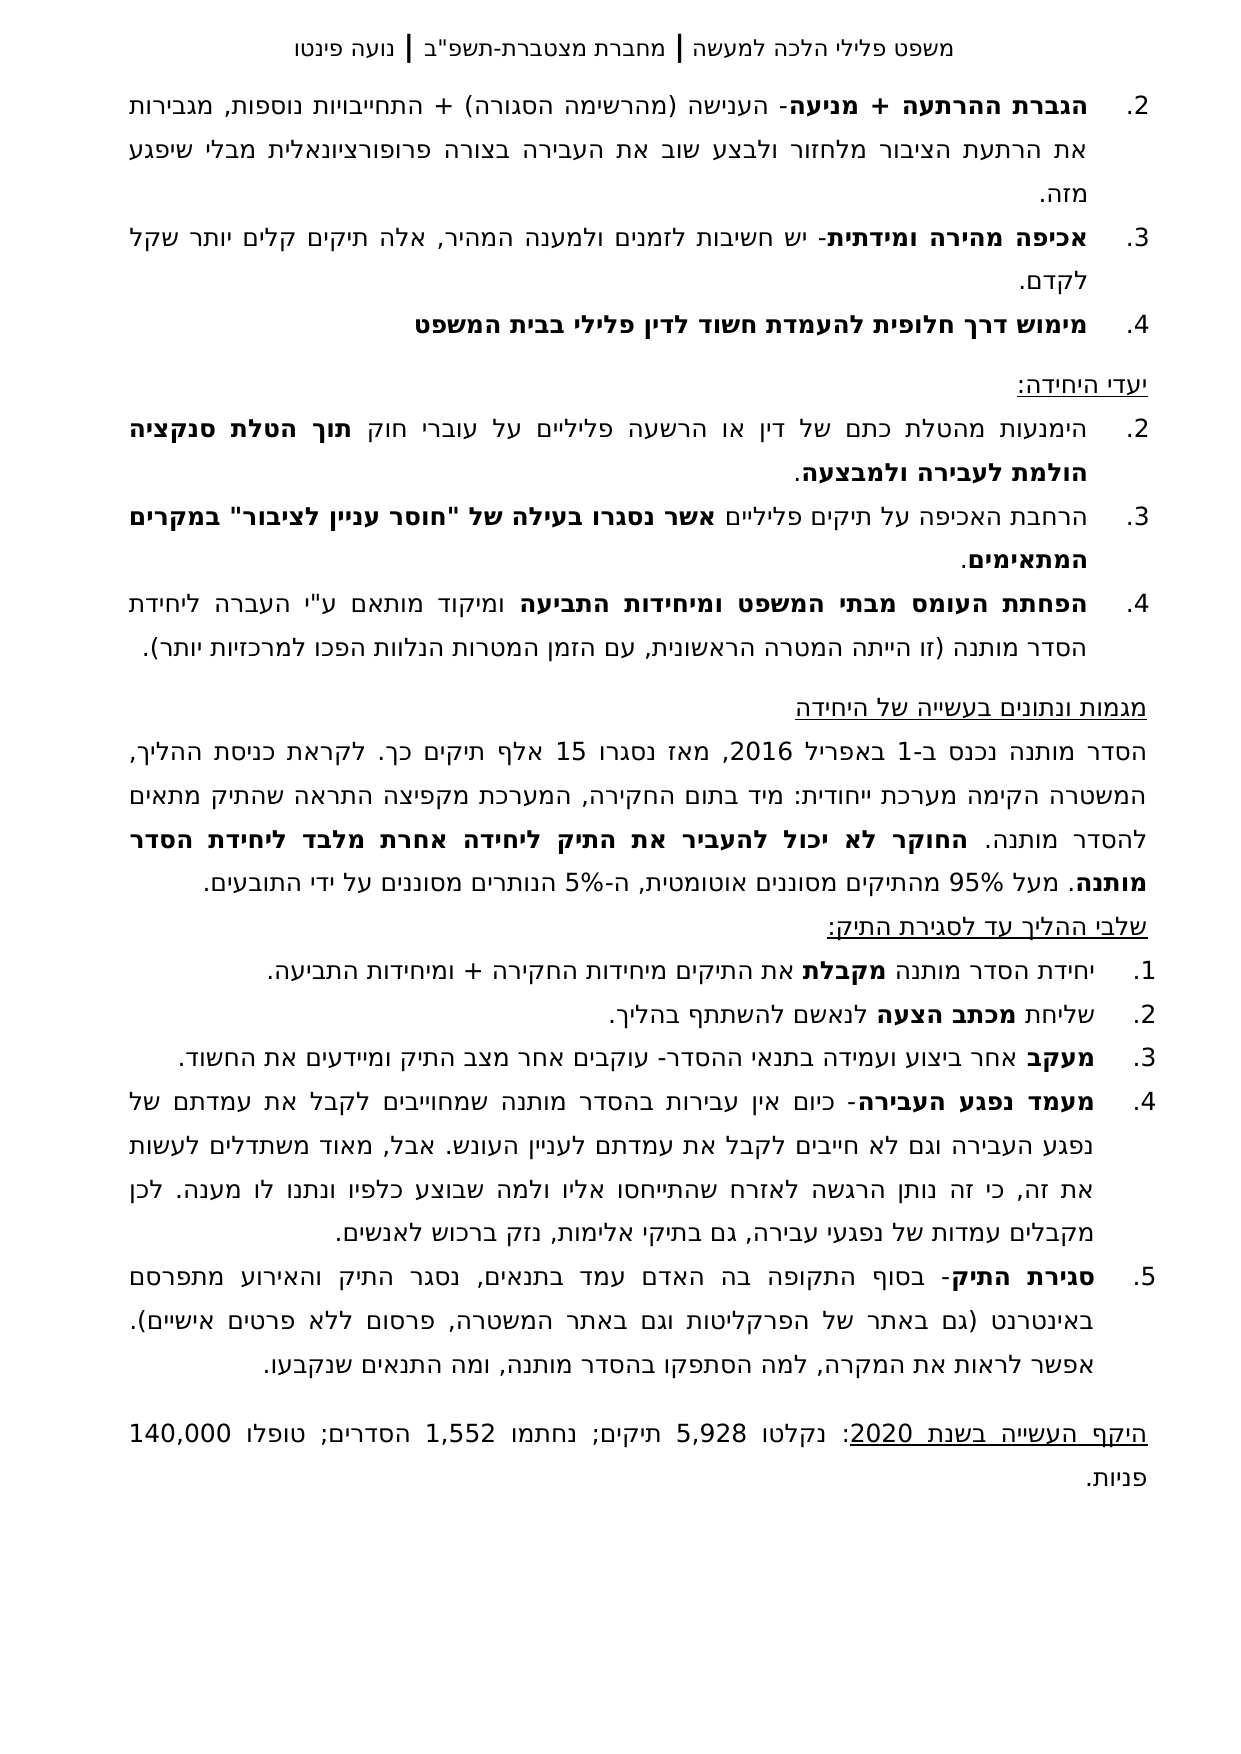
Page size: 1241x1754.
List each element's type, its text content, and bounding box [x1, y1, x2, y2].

list הימנעות מהטלת כתם של דין או הרשעה פליליים על עוברי חוק תוך הטלת סנקציה הולמת לעבירה ולמבצעה. [128, 414, 1126, 487]
text הסדר מותנה נכנס ב-1 באפריל 2016, מאז נסגרו 15 אלף תיקים כך. לקראת כניסת ההליך, המשטרה הקימה מערכת ייחודית: מיד בתום החקירה, המערכת מקפיצה התראה שהתיק מתאים להסדר מותנה. החוקר לא יכול להעביר את התיק ליחידה אחרת מלבד ליחידת הסדר מותנה. מעל 95% מהתיקים מסוננים אוטומטית, ה-5% הנותרים מסוננים על ידי התובעים. [128, 737, 1147, 898]
text יעדי היחידה: [128, 371, 1147, 400]
list יחידת הסדר מותנה מקבלת את התיקים מיחידות החקירה + ומיחידות התביעה. [114, 956, 1132, 985]
list הגברת ההרתעה + מניעה- הענישה (מהרשימה הסגורה) + התחייבויות נוספות, מגבירות את הרתעת הציבור מלחזור ולבצע שוב את העבירה בצורה פרופורציונאלית מבלי שיפגע מזה. [128, 92, 1126, 208]
list סגירת התיק- בסוף התקופה בה האדם עמד בתנאים, נסגר התיק והאירוע מתפרסם באינטרנט (גם באתר של הפרקליטות וגם באתר המשטרה, פרסום ללא פרטים אישיים). אפשר לראות את המקרה, למה הסתפקו בהסדר מותנה, ומה התנאים שנקבעו. [128, 1262, 1132, 1379]
text היקף העשייה בשנת 2020: נקלטו 5,928 תיקים; נחתמו 1,552 הסדרים; טופלו 140,000 פניות. [128, 1419, 1147, 1492]
list אכיפה מהירה ומידתית- יש חשיבות לזמנים ולמענה המהיר, אלה תיקים קלים יותר שקל לקדם. [128, 223, 1126, 296]
list הפחתת העומס מבתי המשפט ומיחידות התביעה ומיקוד מותאם ע"י העברה ליחידת הסדר מותנה (זו הייתה המטרה הראשונית, עם הזמן המטרות הנלוות הפכו למרכזיות יותר). [128, 589, 1126, 662]
list מימוש דרך חלופית להעמדת חשוד לדין פלילי בבית המשפט [128, 310, 1126, 339]
list מעמד נפגע העבירה- כיום אין עבירות בהסדר מותנה שמחוייבים לקבל את עמדתם של נפגע העבירה וגם לא חייבים לקבל את עמדתם לעניין העונש. אבל, מאוד משתדלים לעשות את זה, כי זה נותן הרגשה לאזרח שהתייחסו אליו ולמה שבוצע כלפיו ונתנו לו מענה. לכן מקבלים עמדות של נפגעי עבירה, גם בתיקי אלימות, נזק ברכוש לאנשים. [128, 1087, 1132, 1248]
list מעקב אחר ביצוע ועמידה בתנאי ההסדר- עוקבים אחר מצב התיק ומיידעים את החשוד. [128, 1044, 1132, 1073]
list הרחבת האכיפה על תיקים פליליים אשר נסגרו בעילה של "חוסר עניין לציבור" במקרים המתאימים. [128, 502, 1126, 575]
text שלבי ההליך עד לסגירת התיק: [187, 912, 1147, 942]
list שליחת מכתב הצעה לנאשם להשתתף בהליך. [128, 1000, 1132, 1029]
text מגמות ונתונים בעשייה של היחידה [128, 694, 1147, 723]
